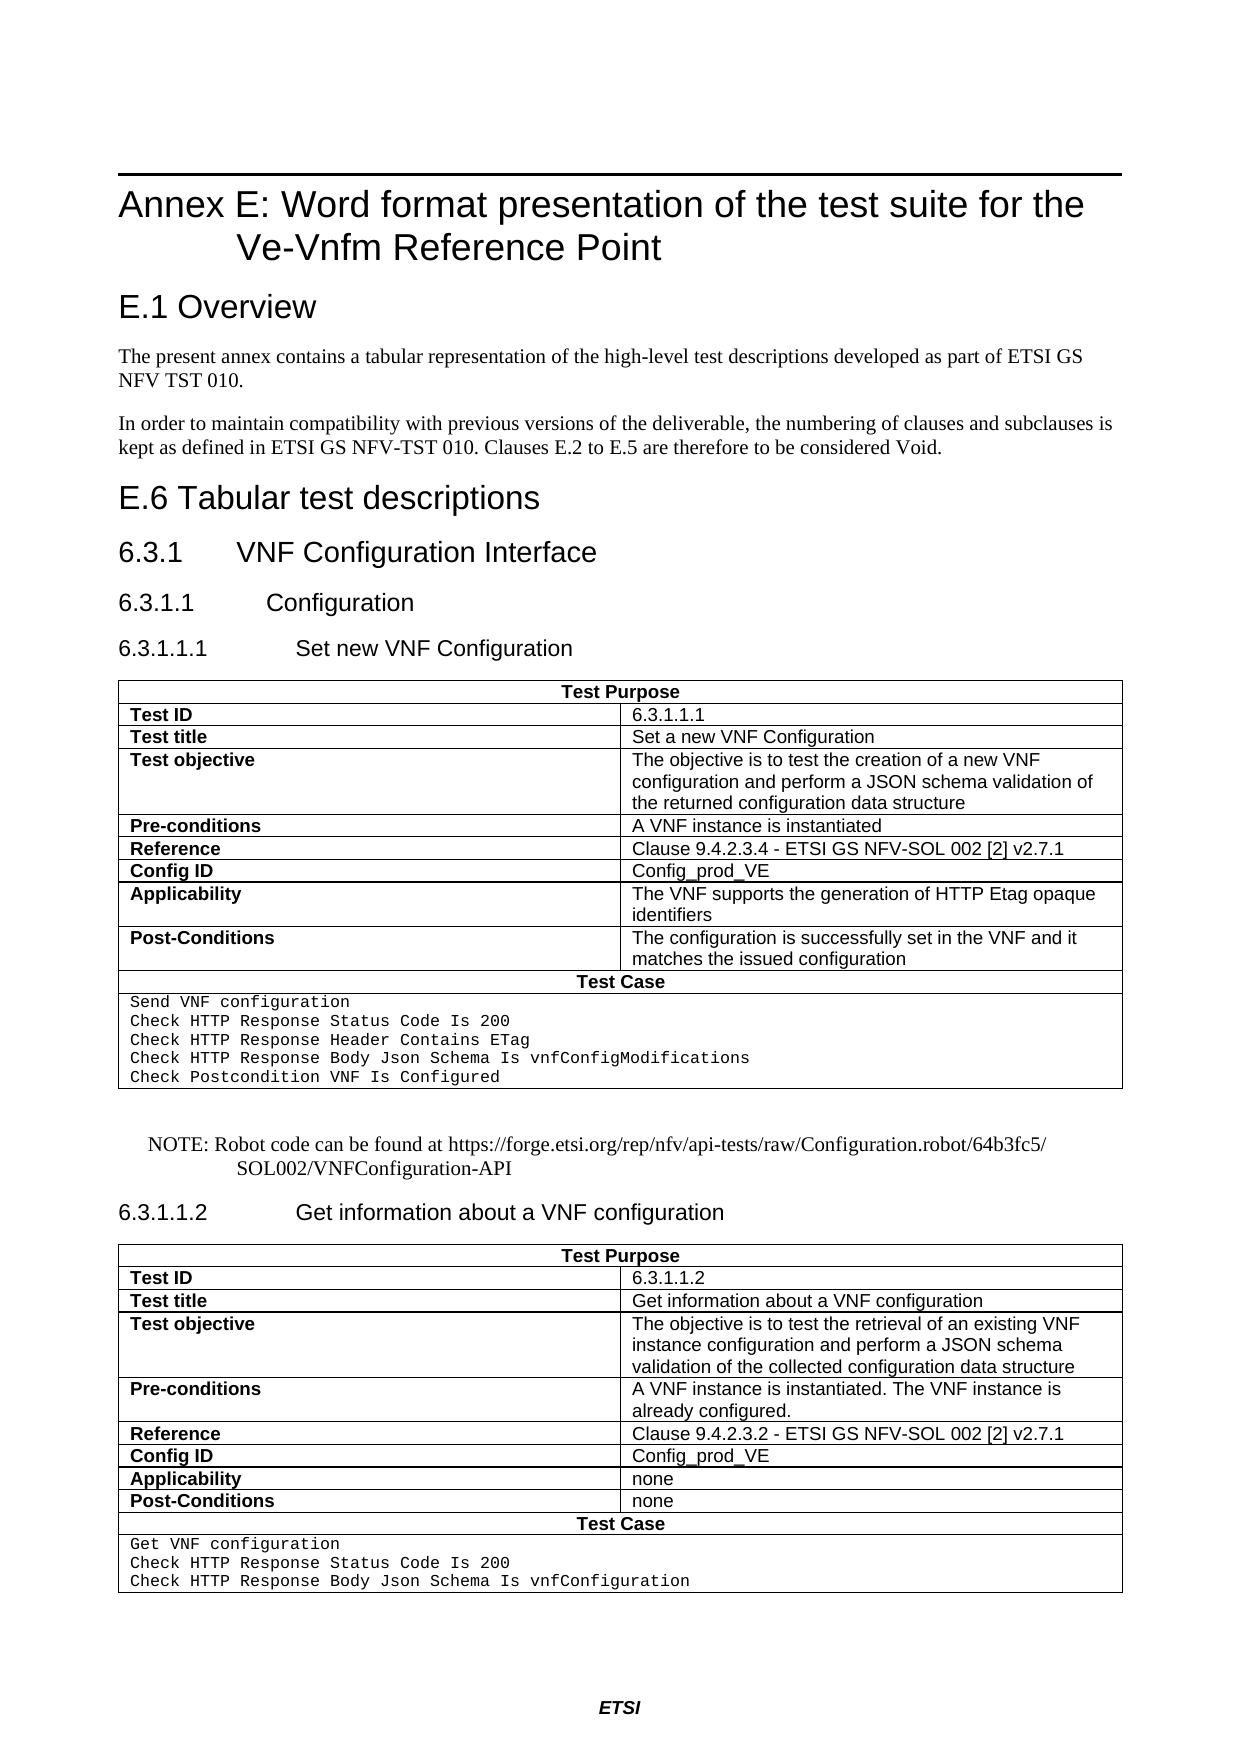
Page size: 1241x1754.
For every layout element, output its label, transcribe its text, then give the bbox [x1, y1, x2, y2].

table_cell A VNF instance is instantiated. The VNF instance is already configured. [621, 1378, 1122, 1421]
text The present annex contains a tabular representation of the high-level test descriptions developed as part of ETSI GS NFV TST 010. [118, 344, 1122, 392]
table_cell The configuration is successfully set in the VNF and it matches the issued configuration [621, 927, 1122, 970]
table_cell Pre-conditions [119, 1378, 620, 1421]
table_cell Test ID [119, 1267, 620, 1289]
table_cell 6.3.1.1.1 [621, 704, 1122, 725]
table_cell Config_prod_VE [621, 1445, 1122, 1466]
text In order to maintain compatibility with previous versions of the deliverable, the numbering of clauses and subclauses is kept as defined in ETSI GS NFV-TST 010. Clauses E.2 to E.5 are therefore to be considered Void. [118, 411, 1122, 459]
table_cell Clause 9.4.2.3.4 - ETSI GS NFV-SOL 002 [2] v2.7.1 [621, 837, 1122, 859]
table_cell Post-Conditions [119, 1490, 620, 1512]
table_cell Test title [119, 726, 620, 748]
text NOTE: Robot code can be found at https://forge.etsi.org/rep/nfv/api-tests/raw/Configuration.robot/64b3fc5/SOL002/VNFConfiguration-API [148, 1132, 1122, 1180]
table_cell none [621, 1490, 1122, 1512]
table_cell Reference [119, 1422, 620, 1444]
table_cell Config ID [119, 1445, 620, 1466]
table_cell Set a new VNF Configuration [621, 726, 1122, 748]
table_cell Test objective [119, 749, 620, 814]
table_cell Test Case [119, 971, 1122, 992]
table_cell A VNF instance is instantiated [621, 815, 1122, 836]
table_cell Applicability [119, 1468, 620, 1489]
table_cell Pre-conditions [119, 815, 620, 836]
table_header Test Purpose [119, 1245, 1122, 1266]
table_cell Clause 9.4.2.3.2 - ETSI GS NFV-SOL 002 [2] v2.7.1 [621, 1422, 1122, 1444]
table_cell The objective is to test the retrieval of an existing VNF instance configuration and perform a JSON schema validation of the collected configuration data structure [621, 1313, 1122, 1377]
table_cell Test title [119, 1290, 620, 1311]
subtitle 6.3.1.1.1 Set new VNF Configuration [118, 635, 1122, 661]
subtitle Annex E: Word format presentation of the test suite for the Ve-Vnfm Reference Point [118, 176, 1122, 268]
table_cell 6.3.1.1.2 [621, 1267, 1122, 1289]
table_cell Config ID [119, 860, 620, 881]
table_cell Config_prod_VE [621, 860, 1122, 881]
table_cell Post-Conditions [119, 927, 620, 970]
subtitle E.6 Tabular test descriptions [118, 478, 1122, 516]
table_cell Test Case [119, 1513, 1122, 1534]
subtitle E.1 Overview [118, 287, 1122, 326]
table_header Test Purpose [119, 681, 1122, 703]
table_cell Get information about a VNF configuration [621, 1290, 1122, 1311]
subtitle 6.3.1.1.2 Get information about a VNF configuration [118, 1198, 1122, 1225]
table_cell The objective is to test the creation of a new VNF configuration and perform a JSON schema validation of the returned configuration data structure [621, 749, 1122, 814]
table_cell none [621, 1468, 1122, 1489]
table_cell Reference [119, 837, 620, 859]
table_cell Test objective [119, 1313, 620, 1377]
table_cell Send VNF configuration Check HTTP Response Status Code Is 200 Check HTTP Response Header Contains ETag Check HTTP Response Body Json Schema Is vnfConfigModifications Check Postcondition VNF Is Configured [119, 994, 1122, 1088]
table_cell Test ID [119, 704, 620, 725]
table_cell The VNF supports the generation of HTTP Etag opaque identifiers [621, 883, 1122, 926]
table_cell Applicability [119, 883, 620, 926]
table_cell Get VNF configuration Check HTTP Response Status Code Is 200 Check HTTP Response Body Json Schema Is vnfConfiguration [119, 1535, 1122, 1592]
subtitle 6.3.1 VNF Configuration Interface [118, 535, 1122, 569]
subtitle 6.3.1.1 Configuration [118, 587, 1122, 616]
